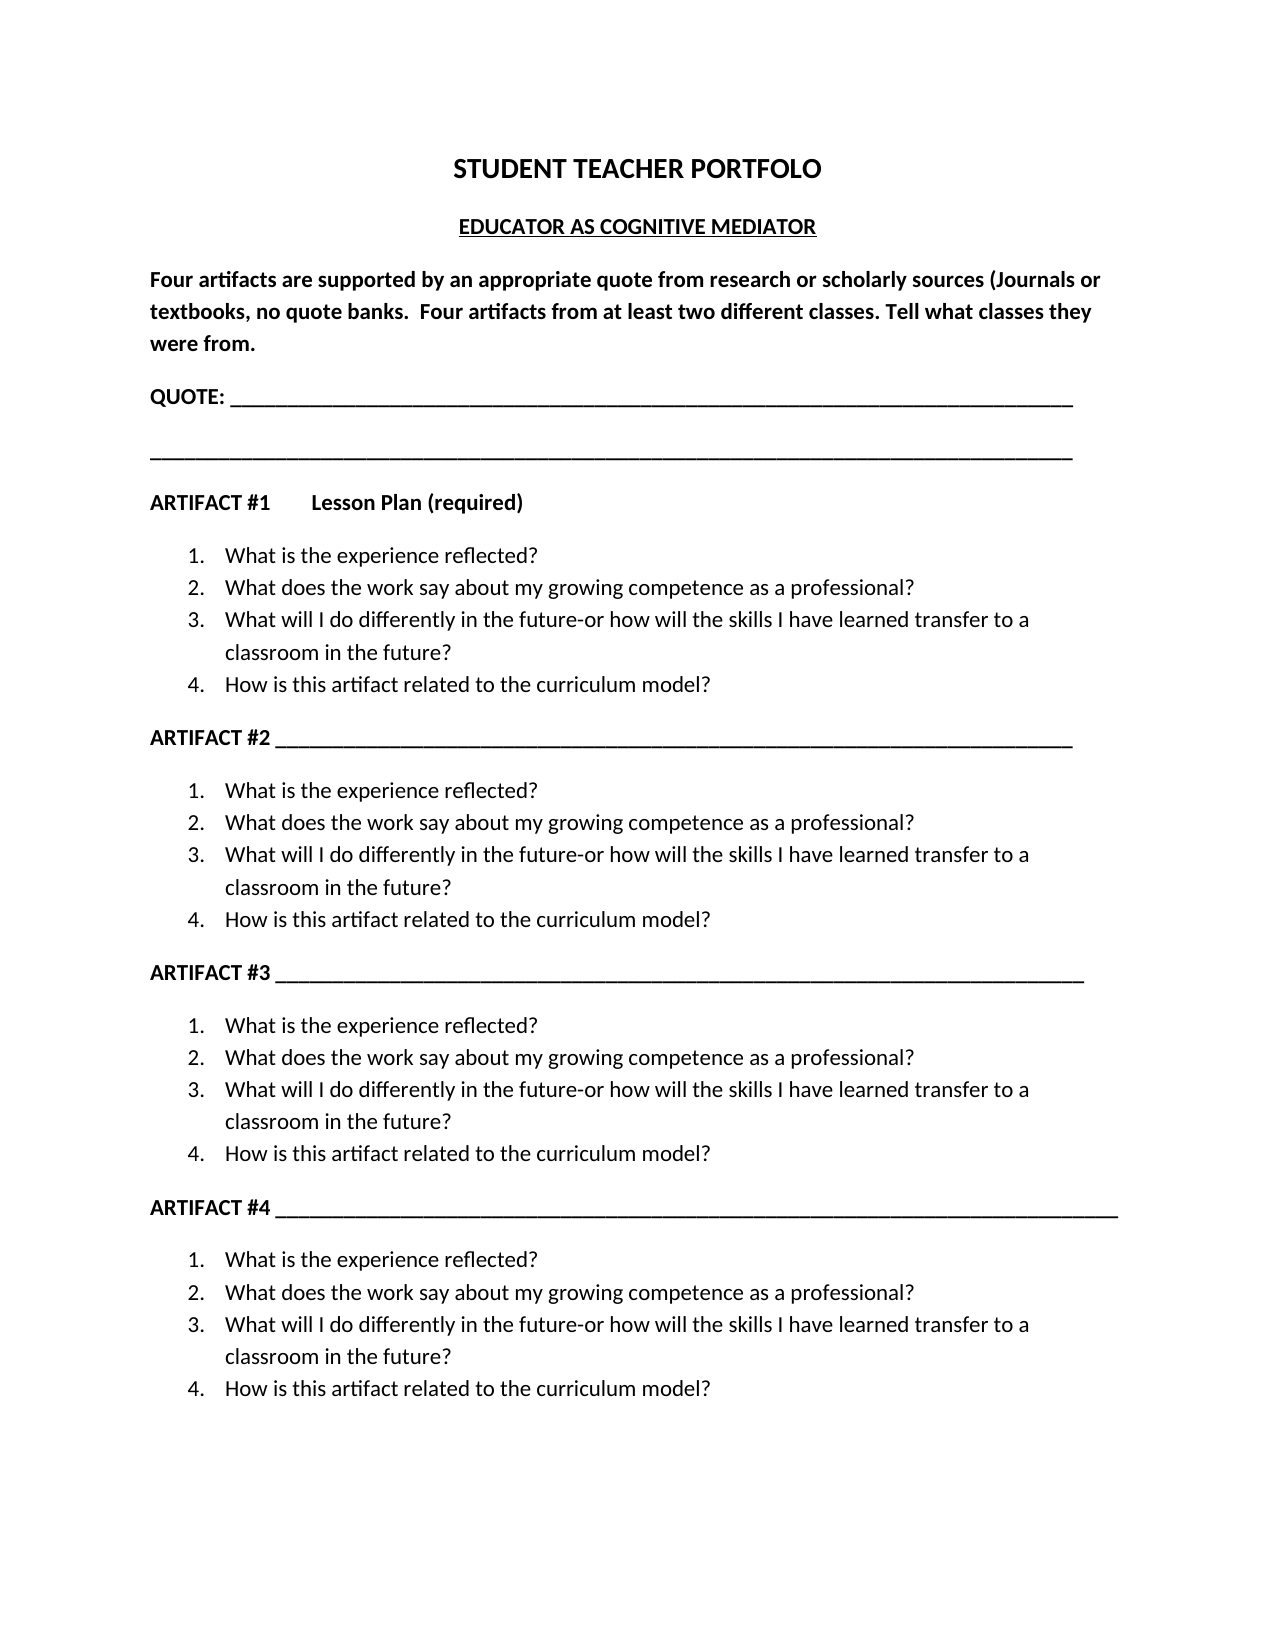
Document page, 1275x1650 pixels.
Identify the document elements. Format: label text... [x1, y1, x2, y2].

list What is the experience reflected? [187, 1011, 1125, 1039]
text ARTIFACT #3 _______________________________________________________________________ [150, 958, 1125, 986]
text STUDENT TEACHER PORTFOLO [150, 150, 1125, 186]
text QUOTE: __________________________________________________________________________ [150, 382, 1125, 410]
text ARTIFACT #4 __________________________________________________________________________ [150, 1193, 1125, 1221]
list What will I do differently in the future-or how will the skills I have learned transfer to a classroom in the future? [187, 840, 1125, 901]
list How is this artifact related to the curriculum model? [187, 1374, 1125, 1402]
text ARTIFACT #2 ______________________________________________________________________ [150, 723, 1125, 751]
list What will I do differently in the future-or how will the skills I have learned transfer to a classroom in the future? [187, 606, 1125, 666]
text EDUCATOR AS COGNITIVE MEDIATOR [150, 212, 1125, 240]
list What does the work say about my growing competence as a professional? [187, 573, 1125, 601]
list What does the work say about my growing competence as a professional? [187, 1043, 1125, 1071]
list What does the work say about my growing competence as a professional? [187, 808, 1125, 836]
list What is the experience reflected? [187, 1246, 1125, 1274]
text ARTIFACT #1 Lesson Plan (required) [150, 488, 1125, 516]
list What will I do differently in the future-or how will the skills I have learned transfer to a classroom in the future? [187, 1075, 1125, 1135]
text _________________________________________________________________________________ [150, 435, 1125, 463]
text Four artifacts are supported by an appropriate quote from research or scholarly sources (Journals or textbooks, no quote banks. Four artifacts from at least two different classes. Tell what classes they were from. [150, 265, 1125, 357]
list How is this artifact related to the curriculum model? [187, 670, 1125, 698]
list How is this artifact related to the curriculum model? [187, 905, 1125, 933]
list What does the work say about my growing competence as a professional? [187, 1278, 1125, 1306]
list What is the experience reflected? [187, 776, 1125, 804]
list What is the experience reflected? [187, 541, 1125, 569]
list What will I do differently in the future-or how will the skills I have learned transfer to a classroom in the future? [187, 1310, 1125, 1370]
list How is this artifact related to the curriculum model? [187, 1139, 1125, 1168]
